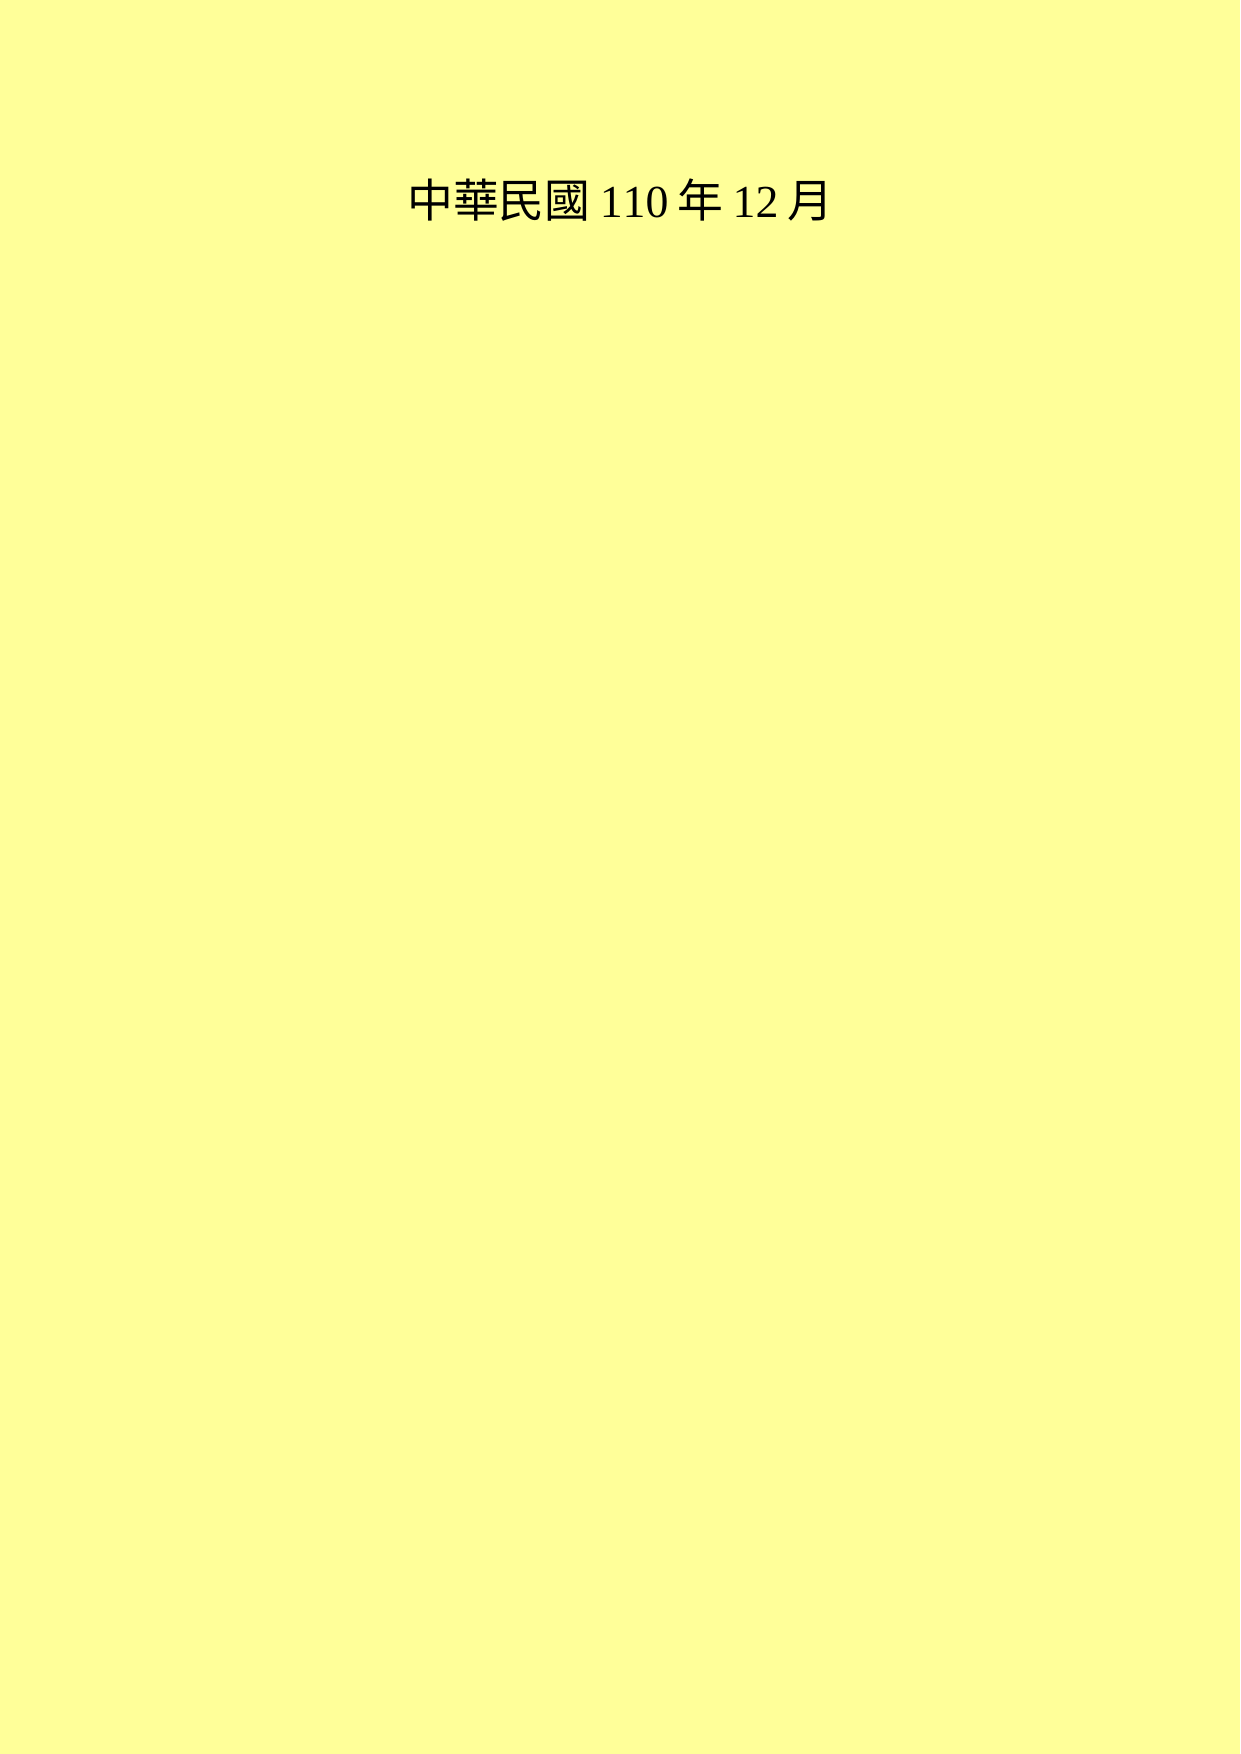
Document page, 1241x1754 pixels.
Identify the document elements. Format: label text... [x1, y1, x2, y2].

text 中華民國110年12月 [148, 164, 1092, 231]
